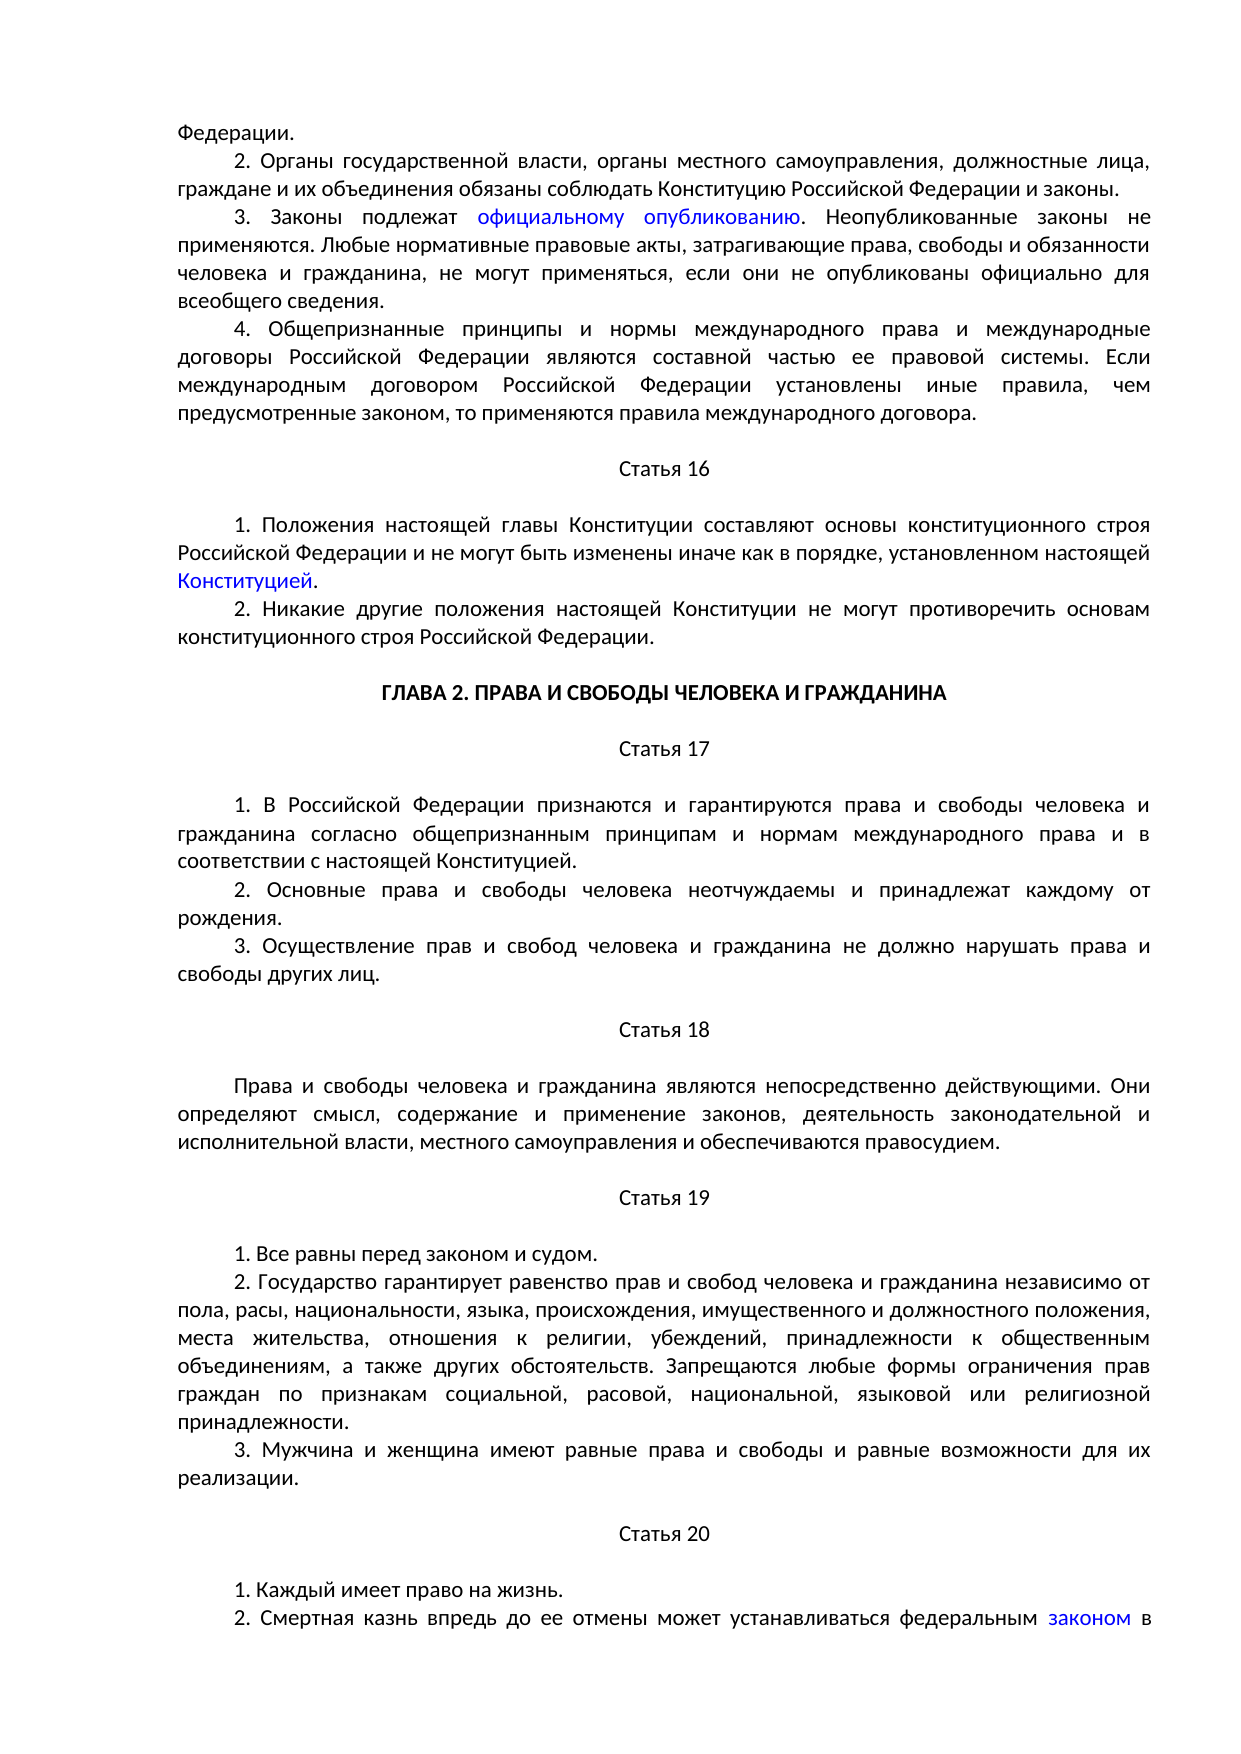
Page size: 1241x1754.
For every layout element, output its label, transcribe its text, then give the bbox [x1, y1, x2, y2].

text Статья 17 [177, 734, 1152, 763]
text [177, 1603, 1152, 1631]
text Права и свободы человека и гражданина являются непосредственно действующими. Они определяют смысл, содержание и применение законов, деятельность законодательной и исполнительной власти, местного самоуправления и обеспечиваются правосудием. [177, 1071, 1152, 1155]
text ГЛАВА 2. ПРАВА И СВОБОДЫ ЧЕЛОВЕКА И ГРАЖДАНИНА [177, 678, 1152, 707]
text Статья 18 [177, 1015, 1152, 1043]
text 2. Никакие другие положения настоящей Конституции не могут противоречить основам конституционного строя Российской Федерации. [177, 594, 1152, 651]
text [177, 118, 1152, 146]
text 1. Положения настоящей главы Конституции составляют основы конституционного строя Российской Федерации и не могут быть изменены иначе как в порядке, установленном настоящей Конституцией. [177, 510, 1152, 594]
text 3. Осуществление прав и свобод человека и гражданина не должно нарушать права и свободы других лиц. [177, 931, 1152, 987]
text 3. Законы подлежат официальному опубликованию. Неопубликованные законы не применяются. Любые нормативные правовые акты, затрагивающие права, свободы и обязанности человека и гражданина, не могут применяться, если они не опубликованы официально для всеобщего сведения. [177, 202, 1152, 314]
text 2. Органы государственной власти, органы местного самоуправления, должностные лица, граждане и их объединения обязаны соблюдать Конституцию Российской Федерации и законы. [177, 146, 1152, 202]
text 1. Каждый имеет право на жизнь. [177, 1575, 1152, 1603]
text 2. Основные права и свободы человека неотчуждаемы и принадлежат каждому от рождения. [177, 875, 1152, 931]
text 1. Все равны перед законом и судом. [177, 1239, 1152, 1267]
text Статья 19 [177, 1183, 1152, 1211]
text 4. Общепризнанные принципы и нормы международного права и международные договоры Российской Федерации являются составной частью ее правовой системы. Если международным договором Российской Федерации установлены иные правила, чем предусмотренные законом, то применяются правила международного договора. [177, 314, 1152, 426]
text Статья 16 [177, 454, 1152, 482]
text 2. Государство гарантирует равенство прав и свобод человека и гражданина независимо от пола, расы, национальности, языка, происхождения, имущественного и должностного положения, места жительства, отношения к религии, убеждений, принадлежности к общественным объединениям, а также других обстоятельств. Запрещаются любые формы ограничения прав граждан по признакам социальной, расовой, национальной, языковой или религиозной принадлежности. [177, 1267, 1152, 1435]
text Статья 20 [177, 1519, 1152, 1547]
text 3. Мужчина и женщина имеют равные права и свободы и равные возможности для их реализации. [177, 1435, 1152, 1491]
text 1. В Российской Федерации признаются и гарантируются права и свободы человека и гражданина согласно общепризнанным принципам и нормам международного права и в соответствии с настоящей Конституцией. [177, 791, 1152, 875]
